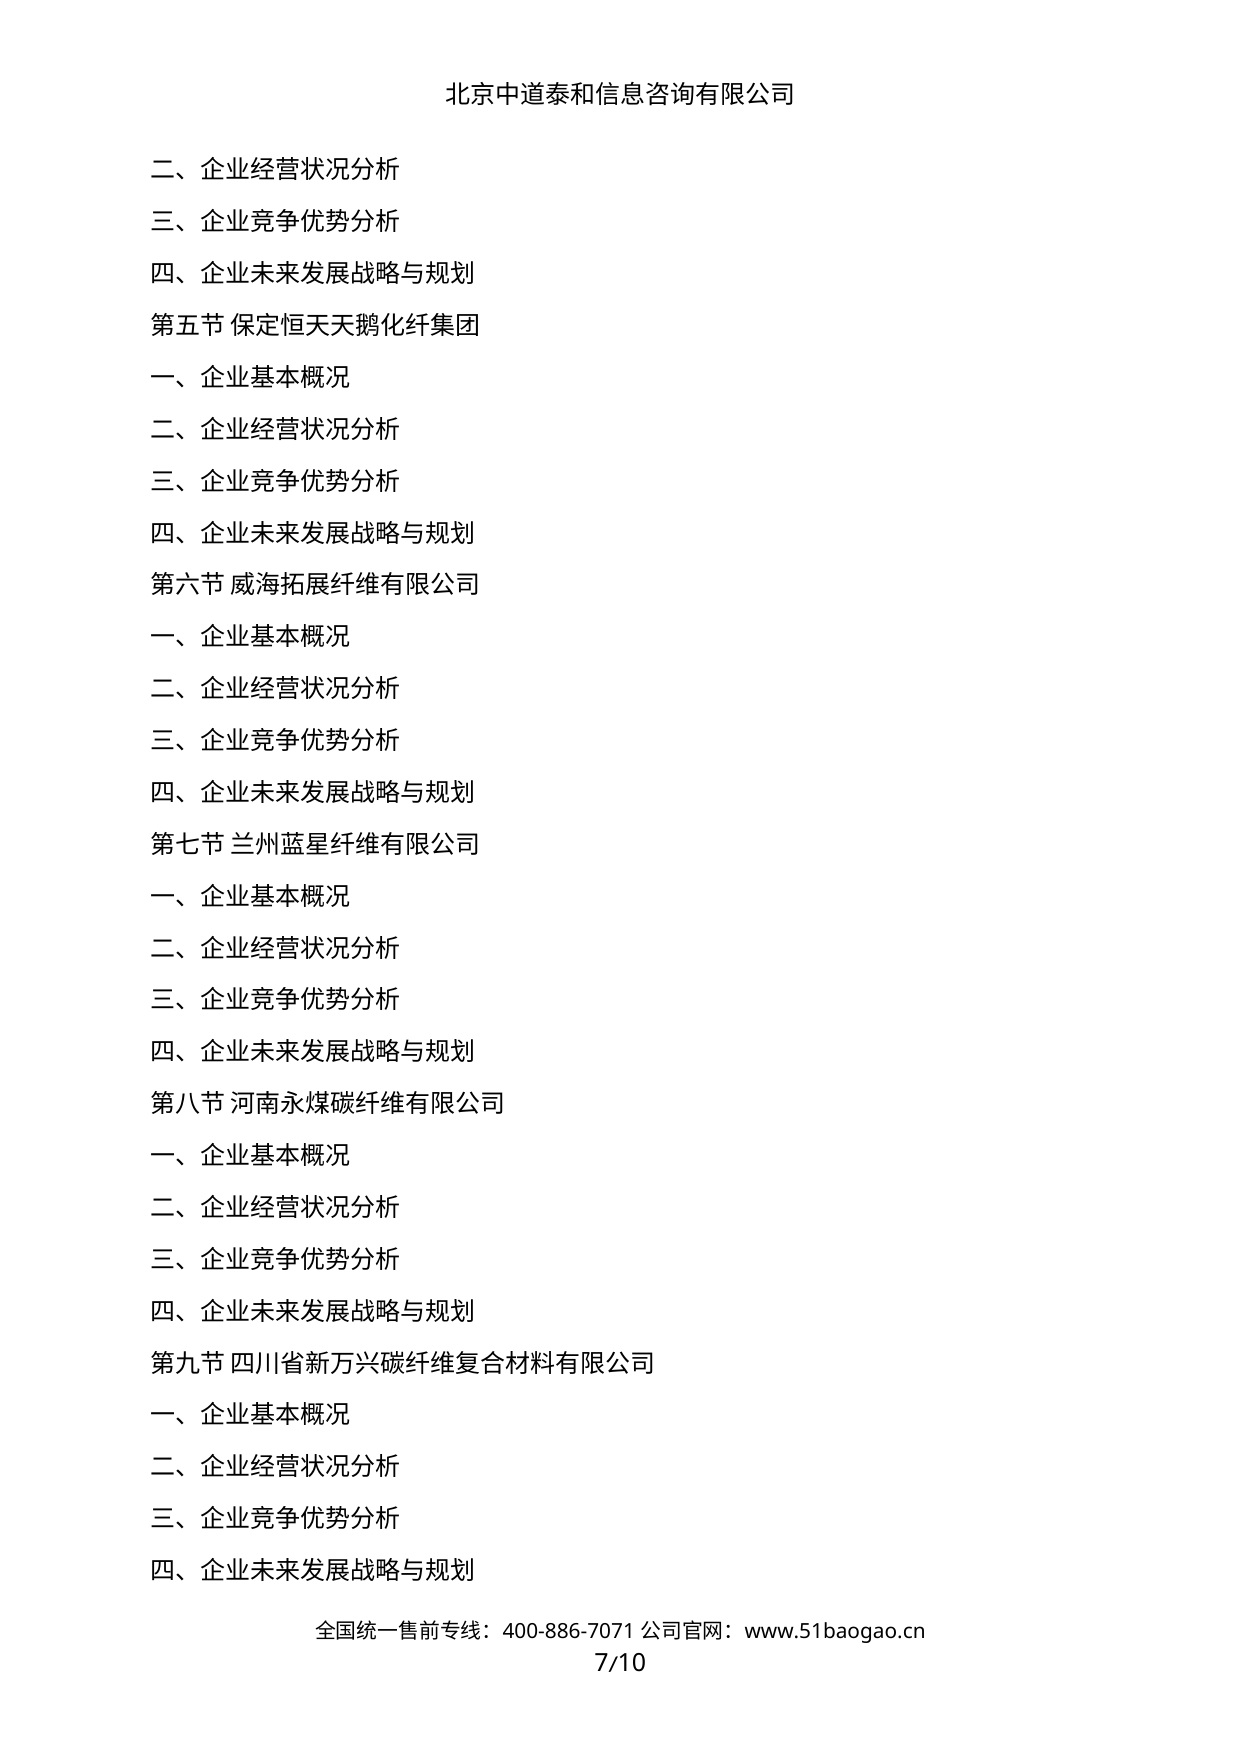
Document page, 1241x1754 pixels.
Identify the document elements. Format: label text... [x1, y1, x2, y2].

text 二、企业经营状况分析 [150, 150, 1090, 186]
text 四、企业未来发展战略与规划 [150, 1291, 1090, 1327]
text 二、企业经营状况分析 [150, 409, 1090, 446]
text 二、企业经营状况分析 [150, 928, 1090, 964]
text 三、企业竞争优势分析 [150, 1239, 1090, 1276]
text 四、企业未来发展战略与规划 [150, 772, 1090, 809]
text 三、企业竞争优势分析 [150, 721, 1090, 757]
text 三、企业竞争优势分析 [150, 461, 1090, 497]
text 四、企业未来发展战略与规划 [150, 254, 1090, 290]
text 第九节 四川省新万兴碳纤维复合材料有限公司 [150, 1343, 1090, 1379]
text 第八节 河南永煤碳纤维有限公司 [150, 1084, 1090, 1120]
text 二、企业经营状况分析 [150, 1187, 1090, 1224]
text 四、企业未来发展战略与规划 [150, 1032, 1090, 1068]
text 一、企业基本概况 [150, 617, 1090, 653]
text 一、企业基本概况 [150, 1136, 1090, 1172]
text 二、企业经营状况分析 [150, 669, 1090, 705]
text 二、企业经营状况分析 [150, 1447, 1090, 1483]
text 三、企业竞争优势分析 [150, 980, 1090, 1016]
text 三、企业竞争优势分析 [150, 202, 1090, 238]
text 一、企业基本概况 [150, 876, 1090, 912]
text 第七节 兰州蓝星纤维有限公司 [150, 824, 1090, 861]
text 四、企业未来发展战略与规划 [150, 513, 1090, 549]
text 一、企业基本概况 [150, 357, 1090, 394]
text 四、企业未来发展战略与规划 [150, 1551, 1090, 1587]
text 第五节 保定恒天天鹅化纤集团 [150, 306, 1090, 342]
text 三、企业竞争优势分析 [150, 1499, 1090, 1535]
text 第六节 威海拓展纤维有限公司 [150, 565, 1090, 601]
text 一、企业基本概况 [150, 1395, 1090, 1431]
